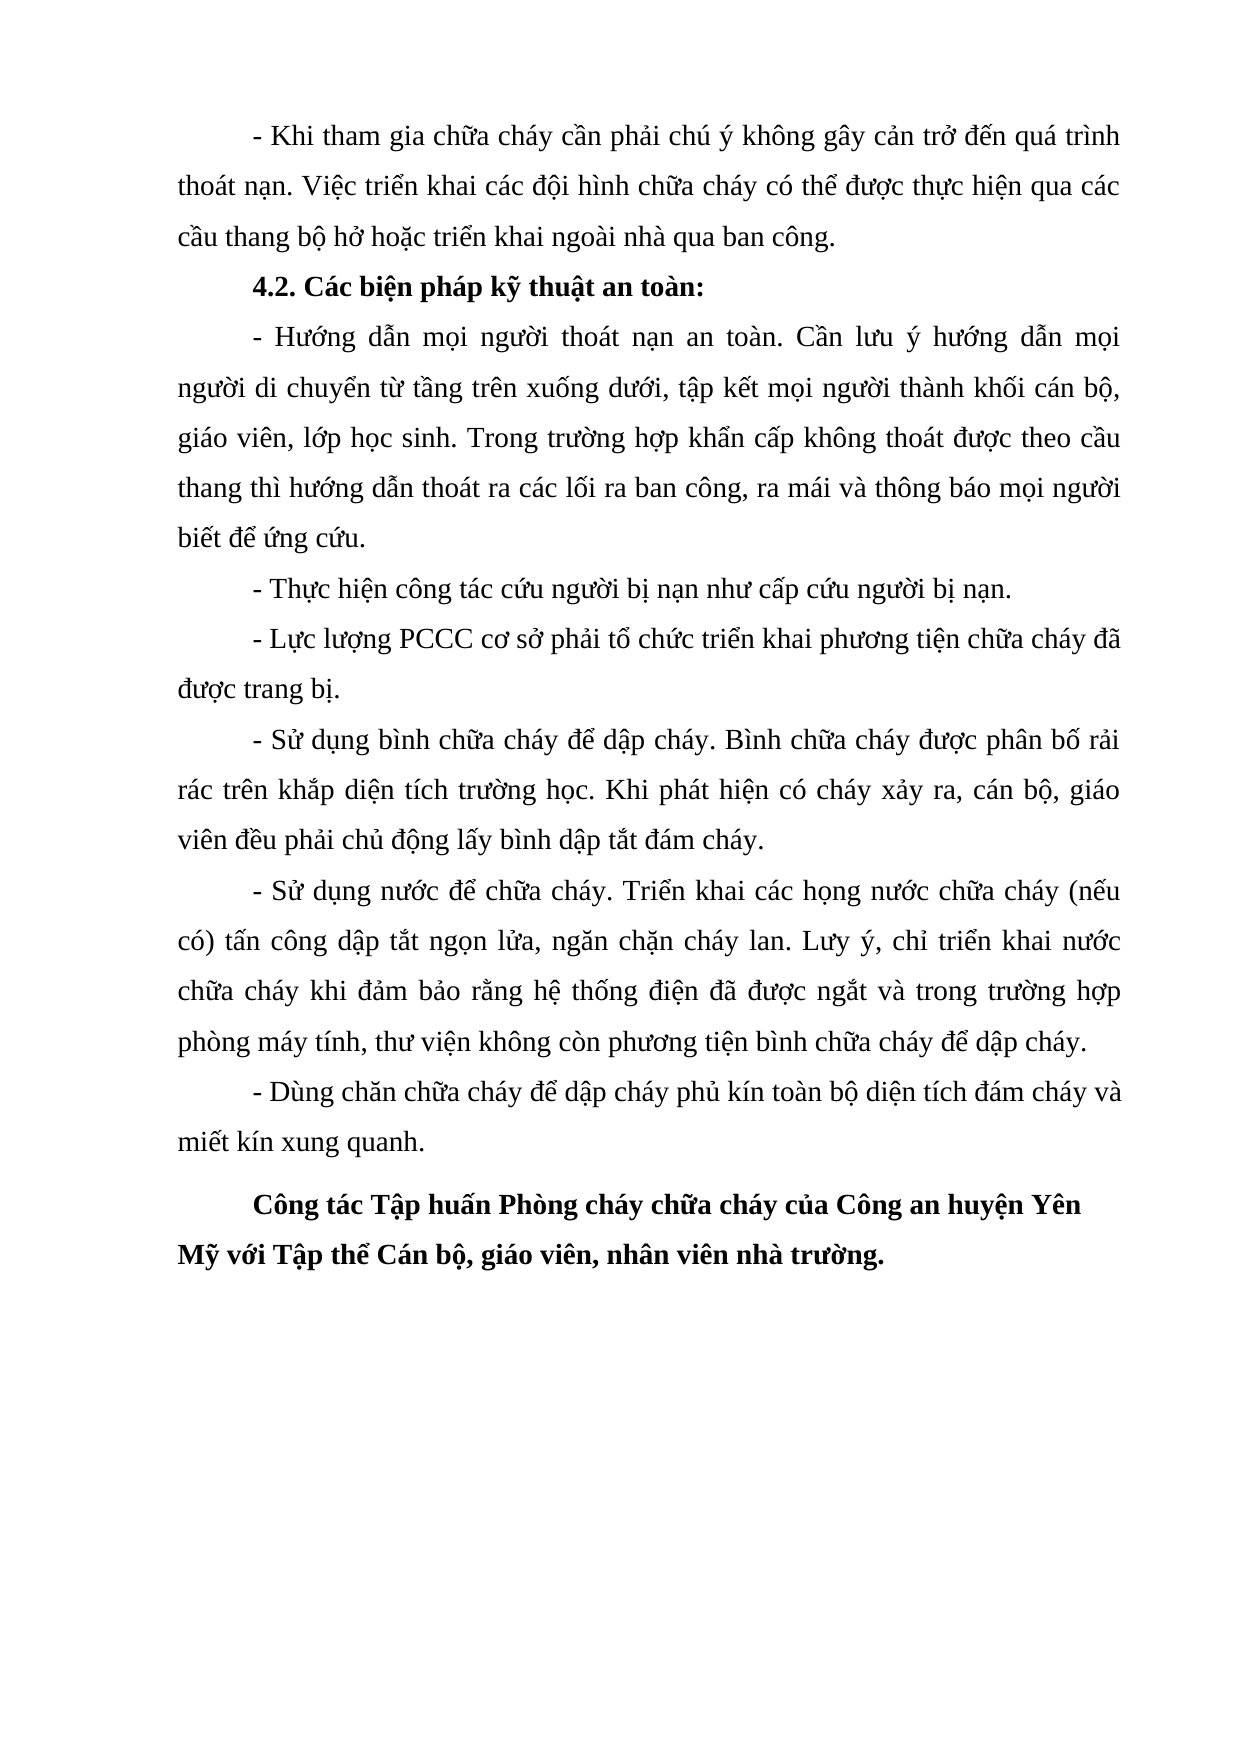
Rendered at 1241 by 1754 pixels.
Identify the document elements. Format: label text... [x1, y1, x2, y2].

text - Hướng dẫn mọi người thoát nạn an toàn. Cần lưu ý hướng dẫn mọi người di chuyển từ tầng trên xuống dưới, tập kết mọi người thành khối cán bộ, giáo viên, lớp học sinh. Trong trường hợp khẩn cấp không thoát được theo cầu thang thì hướng dẫn thoát ra các lối ra ban công, ra mái và thông báo mọi người biết để ứng cứu. [177, 319, 1122, 554]
text Công tác Tập huấn Phòng cháy chữa cháy của Công an huyện Yên Mỹ với Tập thể Cán bộ, giáo viên, nhân viên nhà trường. [177, 1187, 1122, 1271]
text - Thực hiện công tác cứu người bị nạn như cấp cứu người bị nạn. [252, 571, 1122, 604]
text 4.2. Các biện pháp kỹ thuật an toàn: [177, 269, 1122, 303]
text - Khi tham gia chữa cháy cần phải chú ý không gây cản trở đến quá trình thoát nạn. Việc triển khai các đội hình chữa cháy có thể được thực hiện qua các cầu thang bộ hở hoặc triển khai ngoài nhà qua ban công. [177, 118, 1122, 252]
text - Dùng chăn chữa cháy để dập cháy phủ kín toàn bộ diện tích đám cháy và miết kín xung quanh. [177, 1074, 1122, 1158]
text - Sử dụng bình chữa cháy để dập cháy. Bình chữa cháy được phân bố rải rác trên khắp diện tích trường học. Khi phát hiện có cháy xảy ra, cán bộ, giáo viên đều phải chủ động lấy bình dập tắt đám cháy. [177, 722, 1122, 856]
text - Lực lượng PCCC cơ sở phải tổ chức triển khai phương tiện chữa cháy đã được trang bị. [177, 621, 1122, 705]
text - Sử dụng nước để chữa cháy. Triển khai các họng nước chữa cháy (nếu có) tấn công dập tắt ngọn lửa, ngăn chặn cháy lan. Lưy ý, chỉ triển khai nước chữa cháy khi đảm bảo rằng hệ thống điện đã được ngắt và trong trường hợp phòng máy tính, thư viện không còn phương tiện bình chữa cháy để dập cháy. [177, 873, 1122, 1057]
